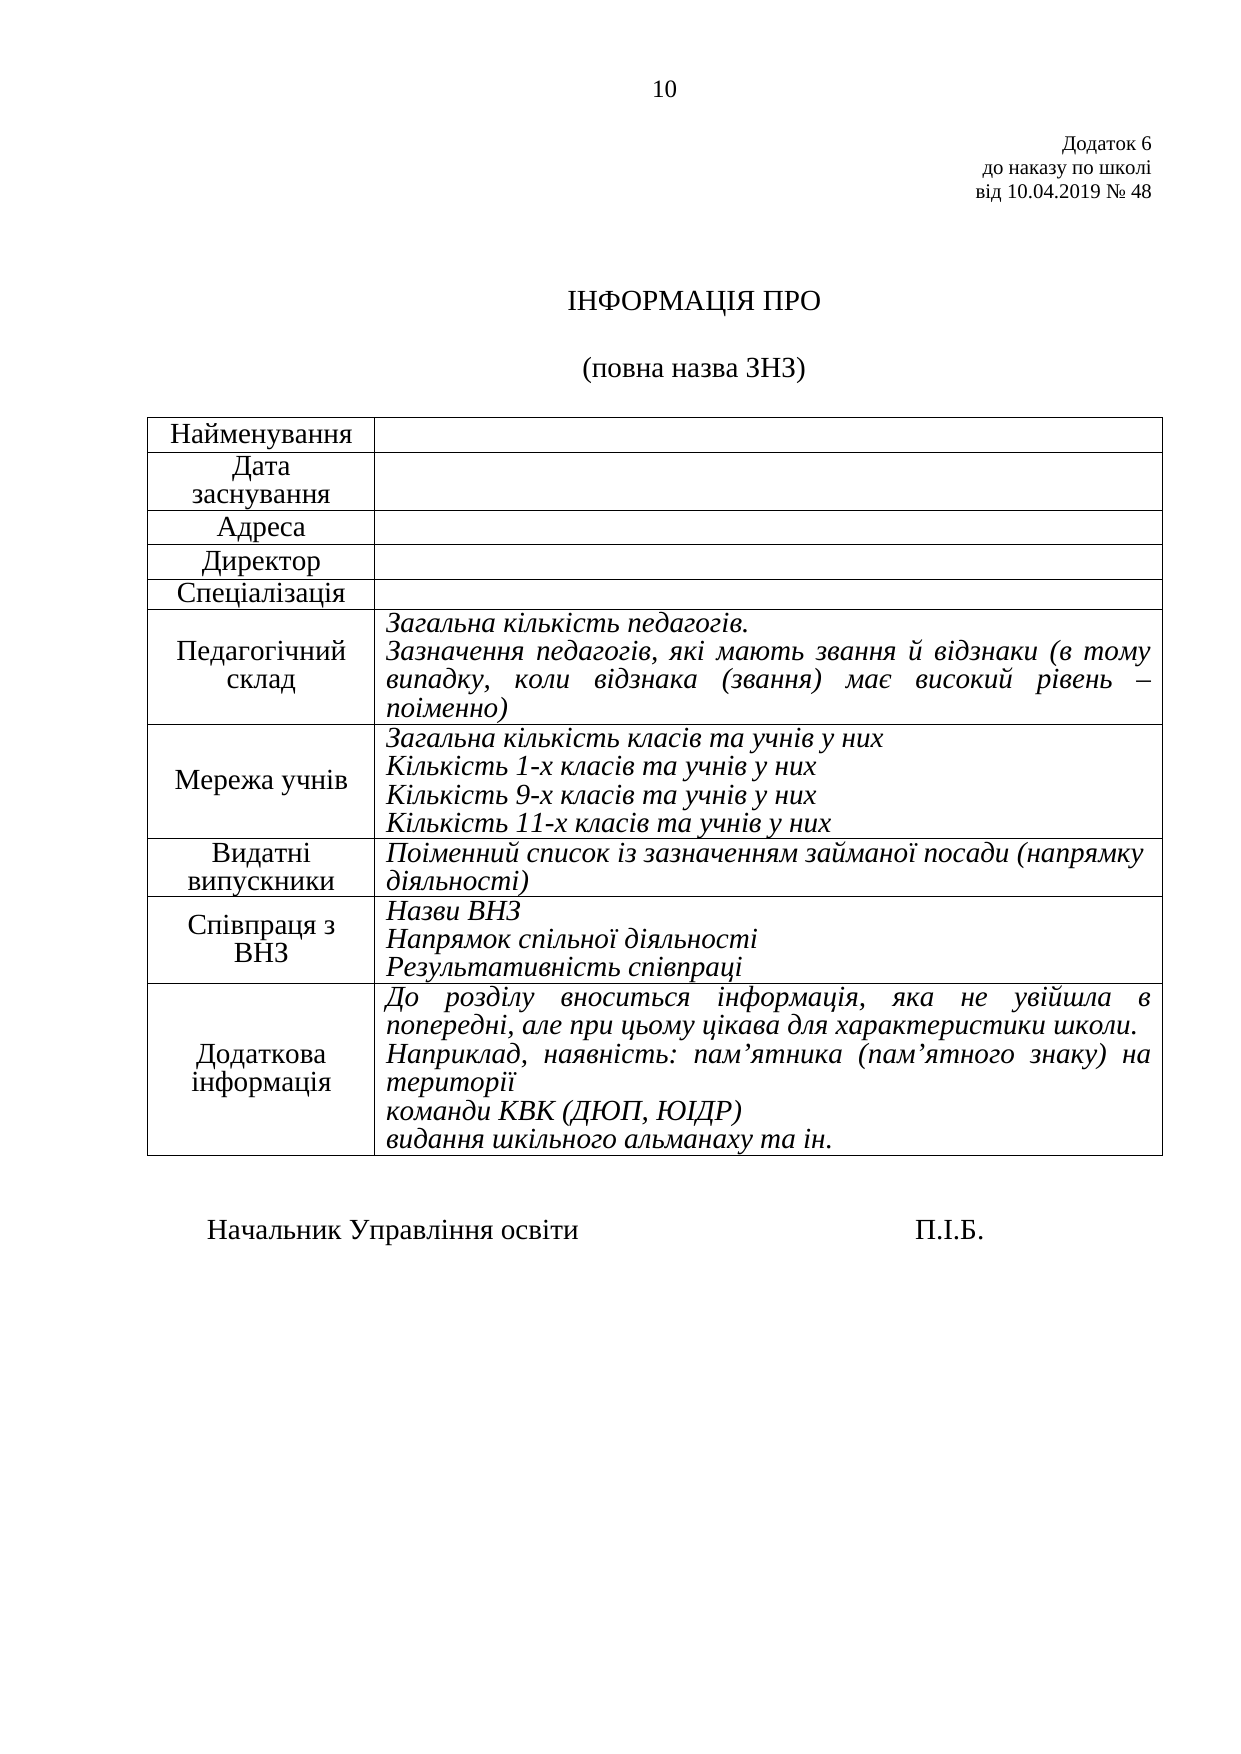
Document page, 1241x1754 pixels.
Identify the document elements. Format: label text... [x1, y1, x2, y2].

table_cell Видатні випускники [148, 839, 374, 896]
text від 10.04.2019 № 48 [207, 179, 1152, 203]
table_cell Співпраця з ВНЗ [148, 897, 374, 983]
text Додаток 6 [852, 131, 1152, 155]
table_cell До розділу вноситься інформація, яка не увійшла в попередні, але при цьому цікава для характеристики школи. Наприклад, наявність: пам’ятника (пам’ятного знаку) на території команди КВК (ДЮП, ЮІДР) видання шкільного альманаху та ін. [375, 984, 1162, 1154]
table_cell [375, 545, 1162, 579]
text (повна назва ЗНЗ) [177, 350, 1152, 384]
text до наказу по школі [852, 155, 1152, 179]
table_cell Директор [148, 545, 374, 579]
table_cell Загальна кількість класів та учнів у них Кількість 1-х класів та учнів у них Кількість 9-х класів та учнів у них Кількість 11-х класів та учнів у них [375, 725, 1162, 838]
table_cell [375, 511, 1162, 544]
table_cell [375, 580, 1162, 608]
table_cell Адреса [148, 511, 374, 544]
table_cell Спеціалізація [148, 580, 374, 608]
table_cell Загальна кількість педагогів. Зазначення педагогів, які мають звання й відзнаки (в тому випадку, коли відзнака (звання) має високий рівень – поіменно) [375, 610, 1162, 723]
table_cell Педагогічний склад [148, 610, 374, 723]
table_cell Мережа учнів [148, 725, 374, 838]
table_header Найменування [148, 418, 374, 452]
table_cell Дата заснування [148, 453, 374, 510]
table_cell [375, 453, 1162, 510]
table_header [375, 418, 1162, 452]
text ІНФОРМАЦІЯ ПРО [177, 283, 1152, 317]
table_cell Додаткова інформація [148, 984, 374, 1154]
table_cell Поіменний список із зазначенням займаної посади (напрямку діяльності) [375, 839, 1162, 896]
table_cell Назви ВНЗ Напрямок спільної діяльності Результативність співпраці [375, 897, 1162, 983]
text Начальник Управління освіти П.І.Б. [207, 1212, 1152, 1246]
